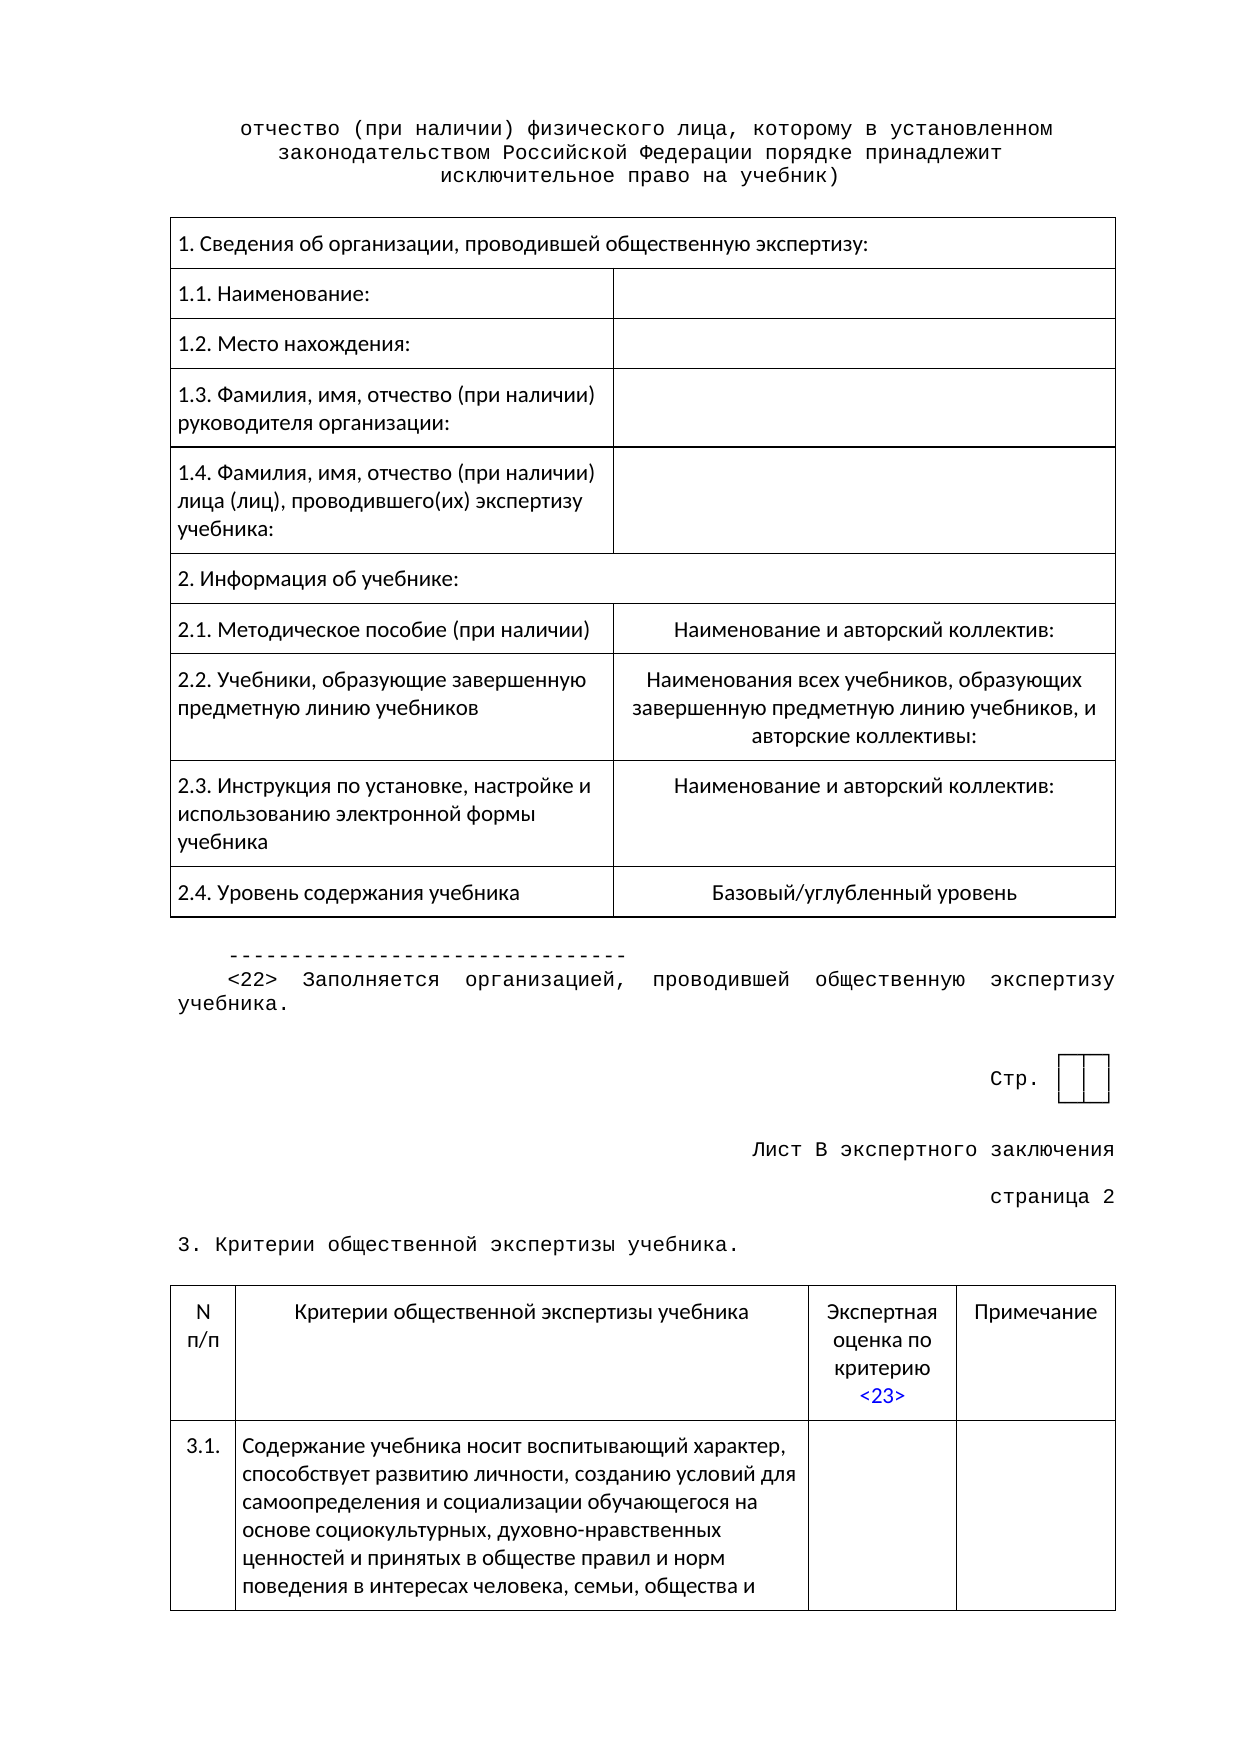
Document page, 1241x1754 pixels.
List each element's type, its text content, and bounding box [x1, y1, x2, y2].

table_cell [809, 1421, 956, 1610]
table_cell 2.3. Инструкция по установке, настройке и использованию электронной формы учебника [171, 761, 613, 866]
text └─┴─┘ [177, 1092, 1152, 1115]
table_cell Наименования всех учебников, образующих завершенную предметную линию учебников, и авторские коллективы: [614, 654, 1115, 760]
table_header N п/п [171, 1286, 235, 1419]
table_header Критерии общественной экспертизы учебника [236, 1286, 808, 1419]
text <22> Заполняется организацией, проводившей общественную экспертизу [177, 969, 1152, 993]
table_cell 1.2. Место нахождения: [171, 319, 613, 368]
table_cell 1.1. Наименование: [171, 269, 613, 318]
text учебника. [177, 993, 1152, 1016]
table_cell [614, 369, 1115, 446]
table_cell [236, 1421, 808, 1610]
table_cell 1.4. Фамилия, имя, отчество (при наличии) лица (лиц), проводившего(их) экспертизу учебника: [171, 448, 613, 553]
table_cell 2.4. Уровень содержания учебника [171, 867, 613, 916]
text 3. Критерии общественной экспертизы учебника. [177, 1233, 1152, 1257]
text Стр. │ │ │ [177, 1068, 1152, 1092]
table_cell [957, 1421, 1115, 1610]
table_cell 2.1. Методическое пособие (при наличии) [171, 604, 613, 653]
text исключительное право на учебник) [177, 165, 1152, 189]
table_header Примечание [957, 1286, 1115, 1419]
table_cell 3.1. [171, 1421, 235, 1610]
table_header Экспертная оценка по критерию <23> [809, 1286, 956, 1419]
text отчество (при наличии) физического лица, которому в установленном [177, 118, 1152, 142]
table_header 1. Сведения об организации, проводившей общественную экспертизу: [171, 218, 1115, 267]
table_cell 1.3. Фамилия, имя, отчество (при наличии) руководителя организации: [171, 369, 613, 446]
text Лист В экспертного заключения [177, 1139, 1152, 1163]
text законодательством Российской Федерации порядке принадлежит [177, 142, 1152, 165]
table_cell Базовый/углубленный уровень [614, 867, 1115, 916]
table_cell 2.2. Учебники, образующие завершенную предметную линию учебников [171, 654, 613, 760]
table_cell Наименование и авторский коллектив: [614, 761, 1115, 866]
table_cell Наименование и авторский коллектив: [614, 604, 1115, 653]
table_cell [614, 269, 1115, 318]
table_cell [614, 319, 1115, 368]
text -------------------------------- [177, 945, 1152, 969]
text страница 2 [177, 1186, 1152, 1210]
text ┌─┬─┐ [177, 1044, 1152, 1068]
table_cell 2. Информация об учебнике: [171, 554, 1115, 603]
table_cell [614, 448, 1115, 553]
